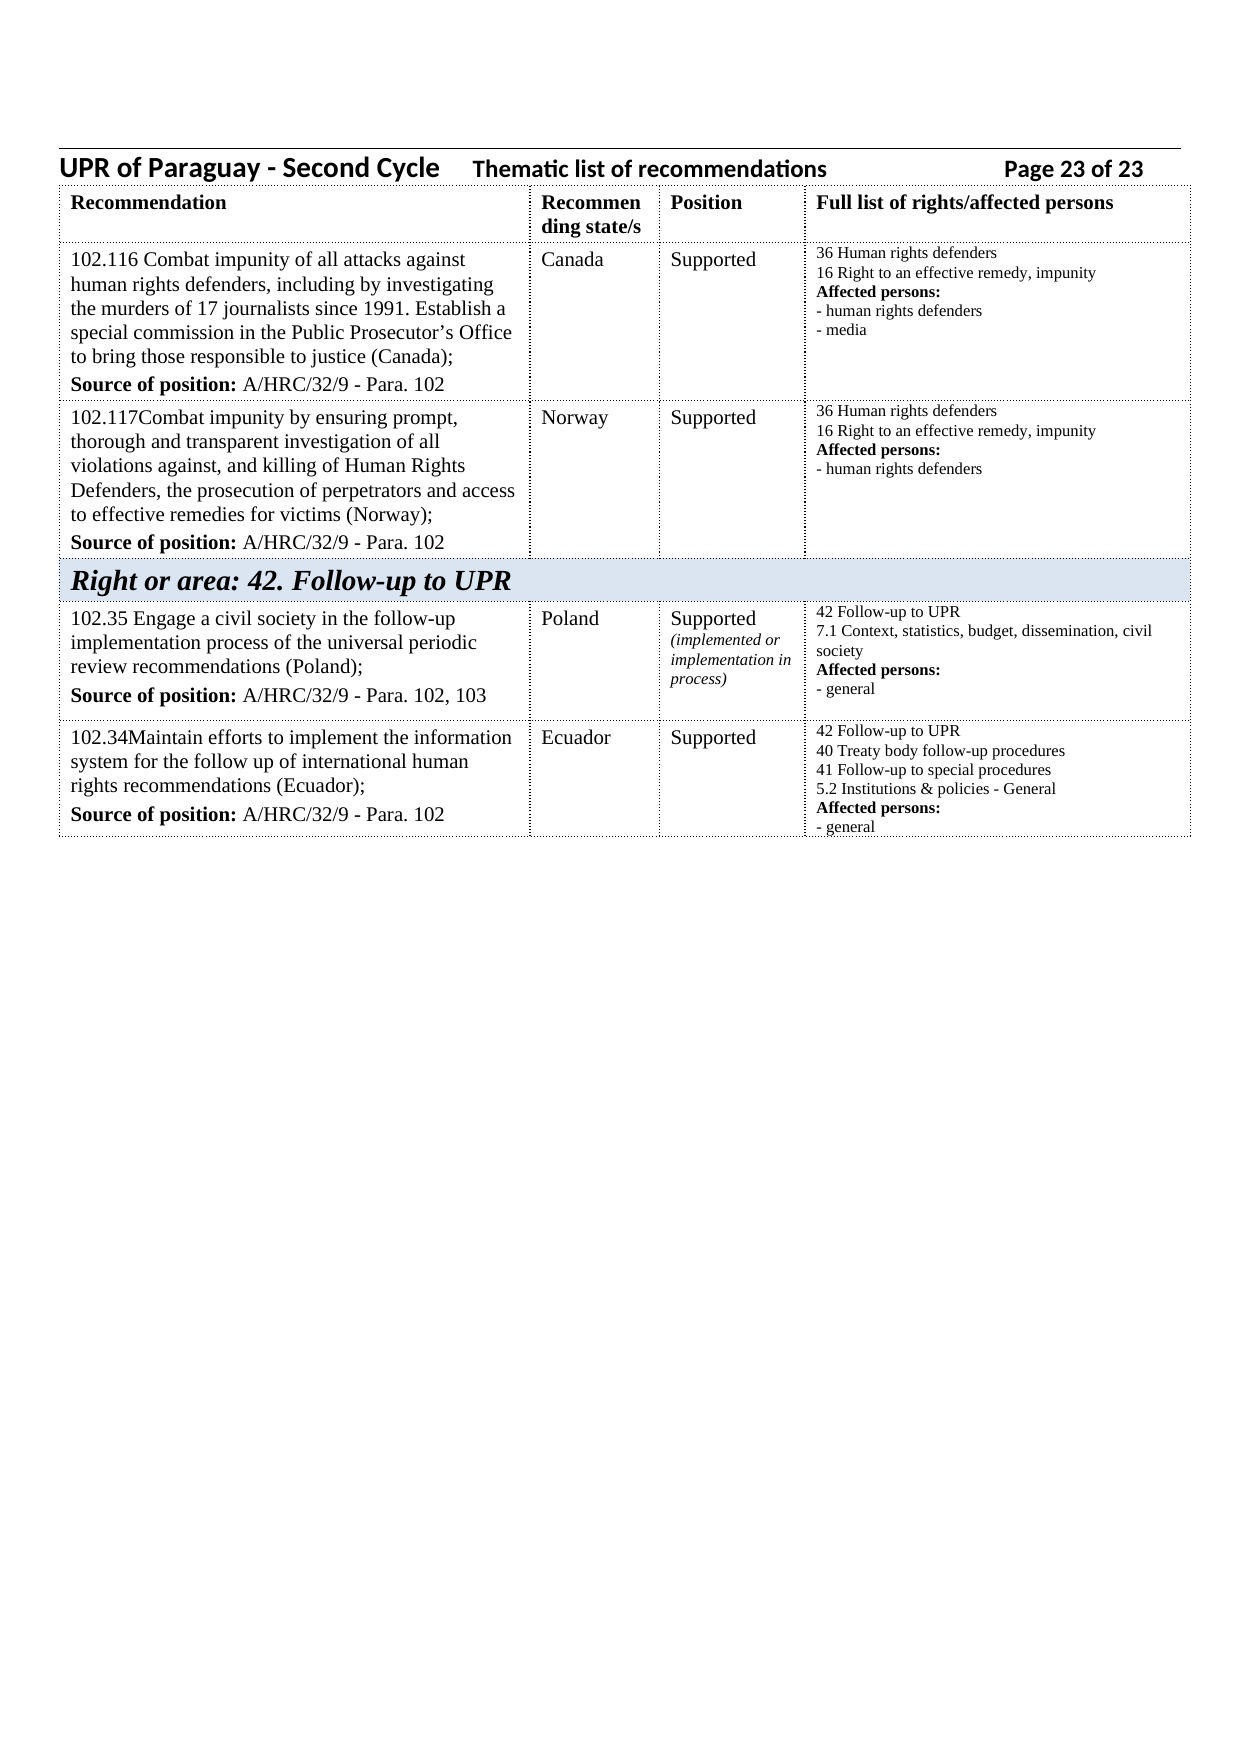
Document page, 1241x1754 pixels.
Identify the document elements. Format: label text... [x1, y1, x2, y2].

table_cell 42 Follow-up to UPR 40 Treaty body follow-up procedures 41 Follow-up to special procedures 5.2 Institutions & policies - General Affected persons: - general [805, 720, 1190, 836]
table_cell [805, 242, 1190, 400]
table_cell Ecuador [530, 720, 659, 836]
table_header Recommendation [59, 185, 530, 242]
table_cell Canada [530, 242, 659, 400]
table_cell 42 Follow-up to UPR 7.1 Context, statistics, budget, dissemination, civil society Affected persons: - general [805, 601, 1190, 720]
table_cell 36 Human rights defenders 16 Right to an effective remedy, impunity Affected persons: - human rights defenders [805, 400, 1190, 558]
table_cell Norway [530, 400, 659, 558]
table_header Full list of rights/affected persons [805, 185, 1190, 242]
table_cell Poland [530, 601, 659, 720]
table_cell 102.116 Combat impunity of all attacks against human rights defenders, including by investigating the murders of 17 journalists since 1991. Establish a special commission in the Public Prosecutor’s Office to bring those responsible to justice (Canada); Source of position: A/HRC/32/9 - Para. 102 [59, 242, 530, 400]
table_cell 102.117Combat impunity by ensuring prompt, thorough and transparent investigation of all violations against, and killing of Human Rights Defenders, the prosecution of perpetrators and access to effective remedies for victims (Norway); Source of position: A/HRC/32/9 - Para. 102 [59, 400, 530, 558]
table_cell Supported [659, 720, 805, 836]
table_cell Supported (implemented or implementation in process) [659, 601, 805, 720]
table_header Position [659, 185, 805, 242]
table_cell 102.34Maintain efforts to implement the information system for the follow up of international human rights recommendations (Ecuador); Source of position: A/HRC/32/9 - Para. 102 [59, 720, 530, 836]
table_cell Right or area: 42. Follow-up to UPR [59, 558, 1190, 601]
table_cell 102.35 Engage a civil society in the follow-up implementation process of the universal periodic review recommendations (Poland); Source of position: A/HRC/32/9 - Para. 102, 103 [59, 601, 530, 720]
table_cell Supported [659, 400, 805, 558]
table_header Recommending state/s [530, 185, 659, 242]
table_cell Supported [659, 242, 805, 400]
